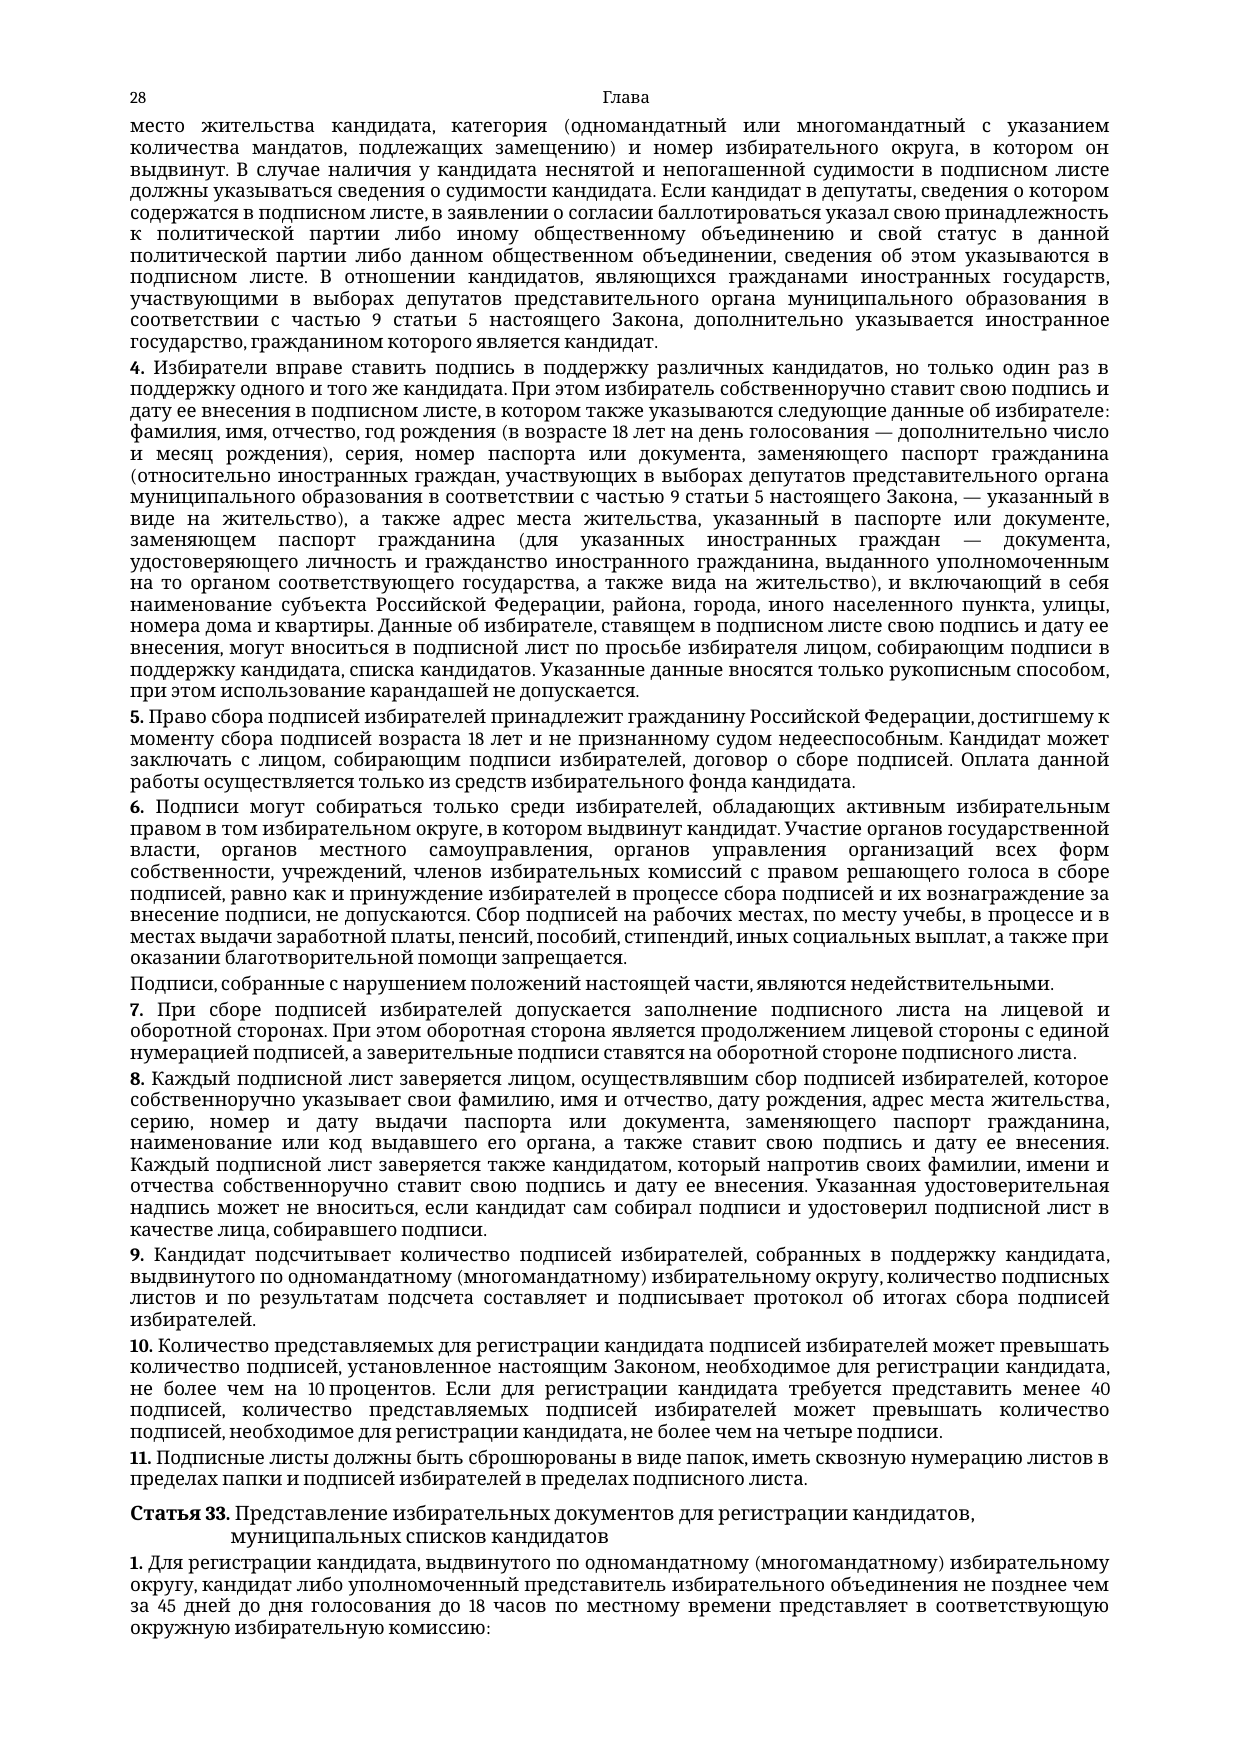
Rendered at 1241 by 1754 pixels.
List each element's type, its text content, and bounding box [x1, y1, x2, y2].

text 4. Избиратели вправе ставить подпись в поддержку различных кандидатов, но только один раз в поддержку одного и того же кандидата. При этом избиратель собственноручно ставит свою подпись и дату ее внесения в подписном листе, в котором также указываются следующие данные об избирателе: фамилия, имя, отчество, год рождения (в возрасте 18 лет на день голосования — дополнительно число и месяц рождения), серия, номер паспорта или документа, заменяющего паспорт гражданина (относительно иностранных граждан, участвующих в выборах депутатов представительного органа муниципального образования в соответствии с частью 9 статьи 5 настоящего Закона, — указанный в виде на жительство), а также адрес места жительства, указанный в паспорте или документе, заменяющем паспорт гражданина (для указанных иностранных граждан — документа, удостоверяющего личность и гражданство иностранного гражданина, выданного уполномоченным на то органом соответствующего государства, а также вида на жительство), и включающий в себя наименование субъекта Российской Федерации, района, города, иного населенного пункта, улицы, номера дома и квартиры. Данные об избирателе, ставящем в подписном листе свою подпись и дату ее внесения, могут вноситься в подписной лист по просьбе избирателя лицом, собирающим подписи в поддержку кандидата, списка кандидатов. Указанные данные вносятся только рукописным способом, при этом использование карандашей не допускается. [130, 357, 1110, 702]
text 1. Для регистрации кандидата, выдвинутого по одномандатному (многомандатному) избирательному округу, кандидат либо уполномоченный представитель избирательного объединения не позднее чем за 45 дней до дня голосования до 18 часов по местному времени представляет в соответствующую окружную избирательную комиссию: [130, 1552, 1110, 1639]
text 10. Количество представляемых для регистрации кандидата подписей избирателей может превышать количество подписей, установленное настоящим Законом, необходимое для регистрации кандидата, не более чем на 10 процентов. Если для регистрации кандидата требуется представить менее 40 подписей, количество представляемых подписей избирателей может превышать количество подписей, необходимое для регистрации кандидата, не более чем на четыре подписи. [130, 1335, 1110, 1443]
text 6. Подписи могут собираться только среди избирателей, обладающих активным избирательным правом в том избирательном округе, в котором выдвинут кандидат. Участие органов государственной власти, органов местного самоуправления, органов управления организаций всех форм собственности, учреждений, членов избирательных комиссий с правом решающего голоса в сборе подписей, равно как и принуждение избирателей в процессе сбора подписей и их вознаграждение за внесение подписи, не допускаются. Сбор подписей на рабочих местах, по месту учебы, в процессе и в местах выдачи заработной платы, пенсий, пособий, стипендий, иных социальных выплат, а также при оказании благотворительной помощи запрещается. [130, 797, 1110, 969]
text 7. При сборе подписей избирателей допускается заполнение подписного листа на лицевой и оборотной сторонах. При этом оборотная сторона является продолжением лицевой стороны с единой нумерацией подписей, а заверительные подписи ставятся на оборотной стороне подписного листа. [130, 999, 1110, 1064]
text Подписи, собранные с нарушением положений настоящей части, являются недействительными. [130, 973, 1110, 995]
text Статья 33. Представление избирательных документов для регистрации кандидатов, муниципальных списков кандидатов [130, 1503, 1110, 1548]
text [130, 116, 1110, 353]
text 9. Кандидат подсчитывает количество подписей избирателей, собранных в поддержку кандидата, выдвинутого по одномандатному (многомандатному) избирательному округу, количество подписных листов и по результатам подсчета составляет и подписывает протокол об итогах сбора подписей избирателей. [130, 1245, 1110, 1331]
text 5. Право сбора подписей избирателей принадлежит гражданину Российской Федерации, достигшему к моменту сбора подписей возраста 18 лет и не признанному судом недееспособным. Кандидат может заключать с лицом, собирающим подписи избирателей, договор о сборе подписей. Оплата данной работы осуществляется только из средств избирательного фонда кандидата. [130, 706, 1110, 793]
text 11. Подписные листы должны быть сброшюрованы в виде папок, иметь сквозную нумерацию листов в пределах папки и подписей избирателей в пределах подписного листа. [130, 1447, 1110, 1490]
text 8. Каждый подписной лист заверяется лицом, осуществлявшим сбор подписей избирателей, которое собственноручно указывает свои фамилию, имя и отчество, дату рождения, адрес места жительства, серию, номер и дату выдачи паспорта или документа, заменяющего паспорт гражданина, наименование или код выдавшего его органа, а также ставит свою подпись и дату ее внесения. Каждый подписной лист заверяется также кандидатом, который напротив своих фамилии, имени и отчества собственноручно ставит свою подпись и дату ее внесения. Указанная удостоверительная надпись может не вноситься, если кандидат сам собирал подписи и удостоверил подписной лист в качестве лица, собиравшего подписи. [130, 1068, 1110, 1241]
